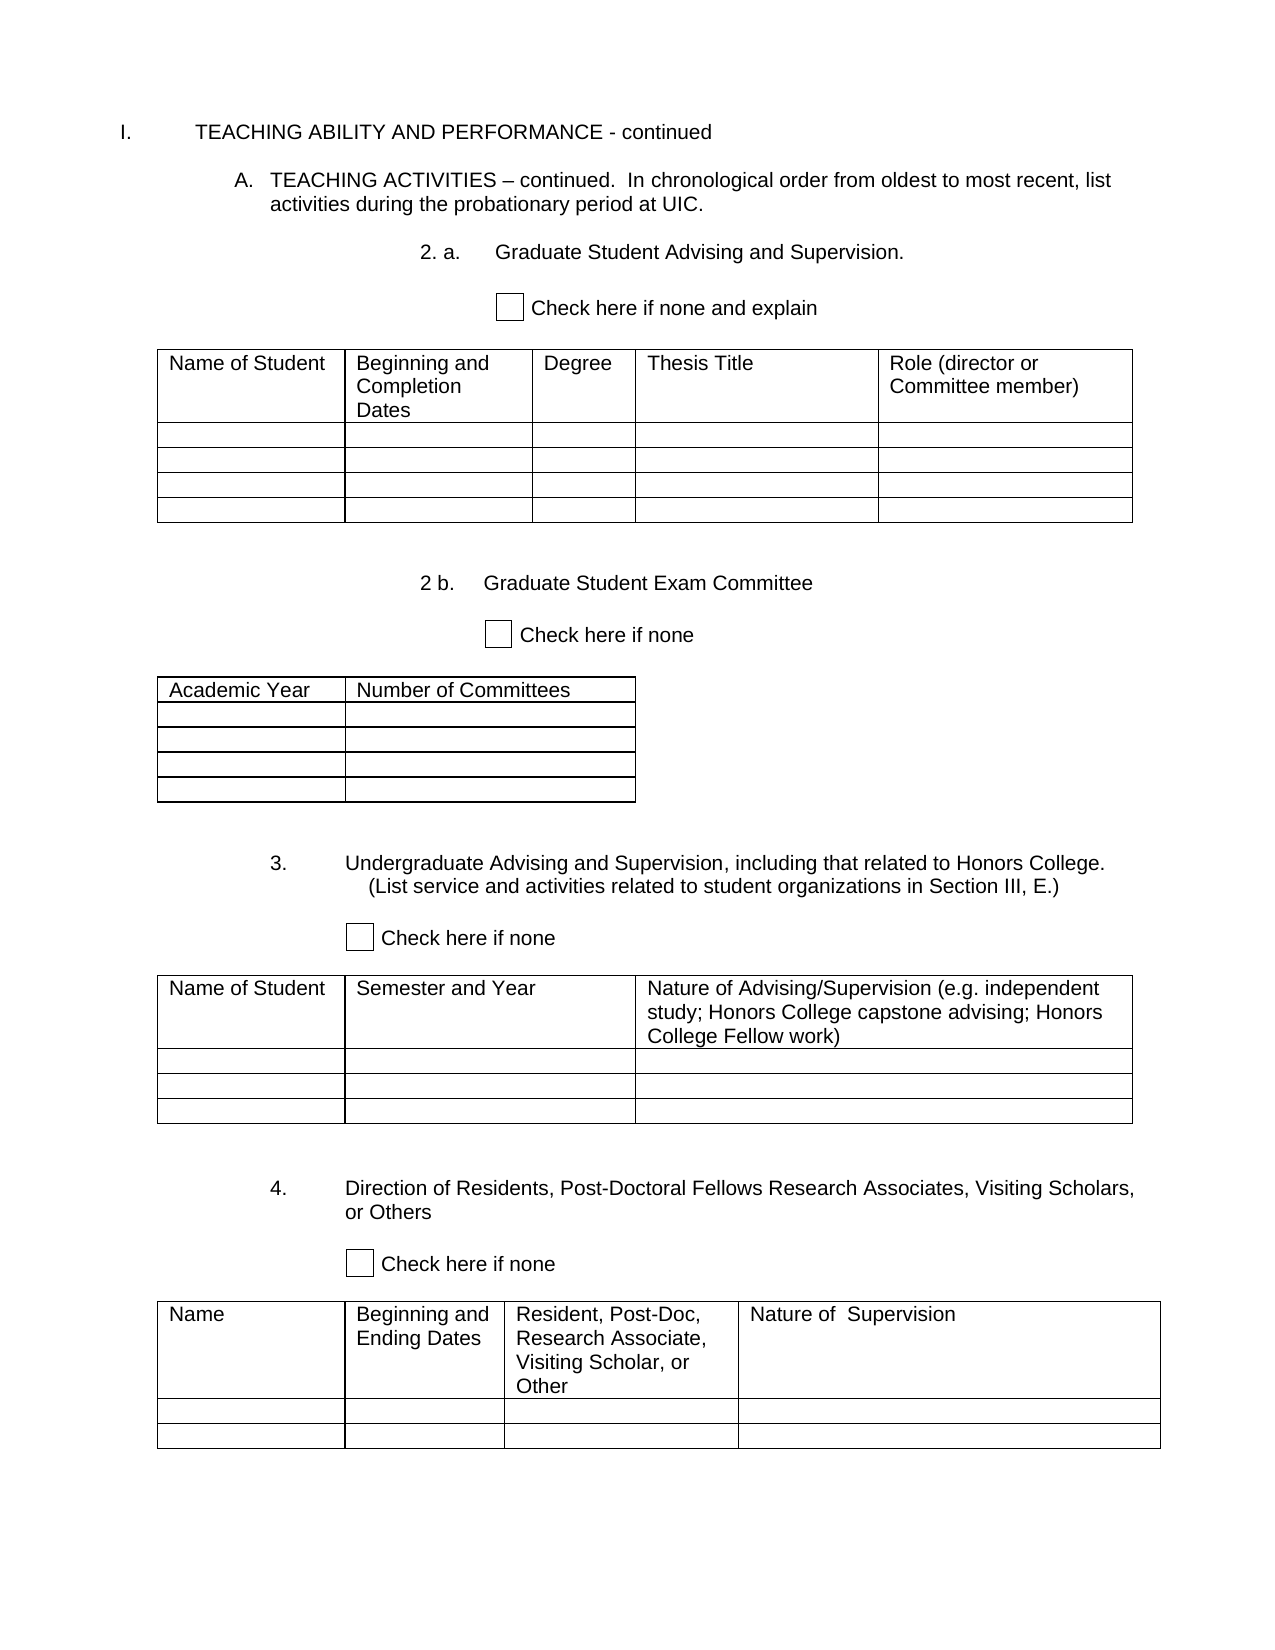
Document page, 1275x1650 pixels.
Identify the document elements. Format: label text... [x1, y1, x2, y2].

text 2. a. Graduate Student Advising and Supervision. [148, 240, 1155, 264]
table_cell [636, 1049, 1132, 1073]
table_cell [346, 1399, 504, 1423]
table_cell [346, 423, 532, 447]
table_cell [636, 423, 878, 447]
table_cell [158, 1074, 344, 1098]
table_cell [739, 1399, 1160, 1423]
table_cell [505, 1399, 738, 1423]
text I. TEACHING ABILITY AND PERFORMANCE - continued [120, 120, 1155, 144]
table_cell [533, 423, 635, 447]
table_cell [346, 448, 532, 472]
text A. TEACHING ACTIVITIES – continued. In chronological order from oldest to most recent, list activities during the probationary period at UIC. [234, 168, 1155, 216]
text Check here if none [270, 619, 1155, 648]
table_cell [879, 423, 1132, 447]
text Check here if none [270, 922, 1155, 951]
table_cell [158, 753, 345, 776]
table_cell [158, 423, 344, 447]
table_header Thesis Title [636, 350, 878, 422]
text 2 b. Graduate Student Exam Committee [420, 571, 1155, 595]
text Check here if none [270, 1248, 1155, 1277]
table_cell [158, 1099, 344, 1123]
table_cell [533, 498, 635, 522]
text (List service and activities related to student organizations in Section III, E.) [270, 874, 1155, 898]
table_cell [346, 1099, 635, 1123]
text or Others [195, 1200, 1155, 1224]
table_cell [158, 728, 345, 751]
table_header Name of Student [158, 350, 344, 422]
table_cell [739, 1424, 1160, 1448]
table_header Semester and Year [346, 976, 635, 1048]
table_cell [346, 778, 635, 801]
table_cell [346, 1074, 635, 1098]
table_header Role (director or Committee member) [879, 350, 1132, 422]
table_cell [636, 498, 878, 522]
table_cell [346, 473, 532, 497]
table_cell [346, 728, 635, 751]
table_header Number of Committees [346, 678, 635, 701]
table_header Beginning and Completion Dates [346, 350, 532, 422]
table_cell [158, 703, 345, 726]
table_cell [879, 448, 1132, 472]
table_header Nature of Advising/Supervision (e.g. independent study; Honors College capstone advising; Honors College Fellow work) [636, 976, 1132, 1048]
table_header Name [158, 1302, 344, 1398]
table_cell [158, 473, 344, 497]
table_cell [636, 473, 878, 497]
table_cell [346, 753, 635, 776]
table_cell [158, 448, 344, 472]
table_cell [636, 1099, 1132, 1123]
table_cell [346, 1049, 635, 1073]
table_cell [158, 1049, 344, 1073]
table_cell [158, 498, 344, 522]
text 4. Direction of Residents, Post-Doctoral Fellows Research Associates, Visiting Scholars, [120, 1176, 1155, 1200]
table_header Name of Student [158, 976, 344, 1048]
table_cell [158, 778, 345, 801]
table_cell [346, 703, 635, 726]
table_header Beginning and Ending Dates [346, 1302, 504, 1398]
table_cell [879, 473, 1132, 497]
table_header Nature of Supervision [739, 1302, 1160, 1398]
table_header Resident, Post-Doc, Research Associate, Visiting Scholar, or Other [505, 1302, 738, 1398]
table_cell [158, 1399, 344, 1423]
text 3. Undergraduate Advising and Supervision, including that related to Honors College. [270, 850, 1155, 874]
text Check here if none and explain [486, 292, 1155, 321]
table_cell [636, 1074, 1132, 1098]
table_header Degree [533, 350, 635, 422]
table_cell [533, 473, 635, 497]
table_cell [533, 448, 635, 472]
table_cell [505, 1424, 738, 1448]
table_cell [346, 1424, 504, 1448]
table_header Academic Year [158, 678, 345, 701]
table_cell [636, 448, 878, 472]
table_cell [346, 498, 532, 522]
table_cell [158, 1424, 344, 1448]
table_cell [879, 498, 1132, 522]
